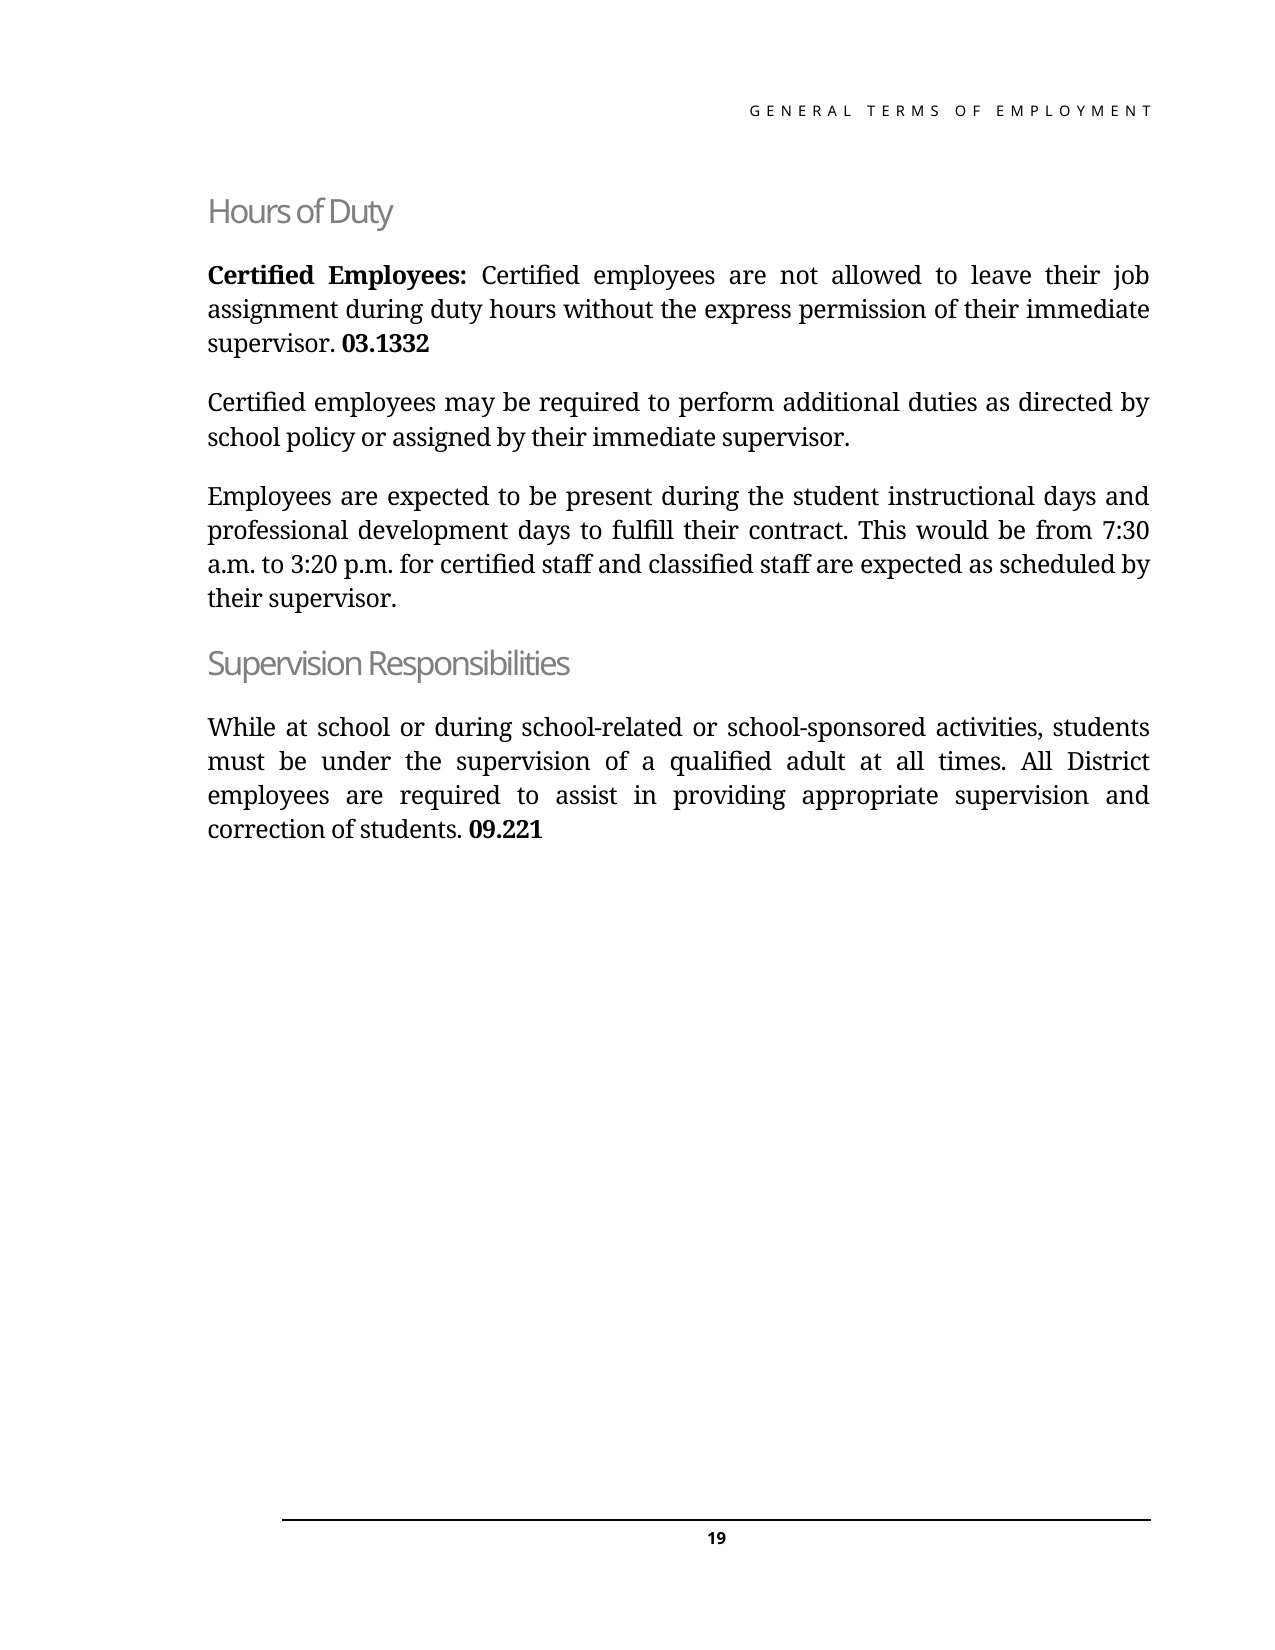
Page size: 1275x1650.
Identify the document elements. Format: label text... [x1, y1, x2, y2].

subtitle Hours of Duty [207, 187, 1151, 233]
text While at school or during school-related or school-sponsored activities, students must be under the supervision of a qualified adult at all times. All District employees are required to assist in providing appropriate supervision and correction of students. 09.221 [207, 710, 1151, 846]
text Employees are expected to be present during the student instructional days and professional development days to fulfill their contract. This would be from 7:30 a.m. to 3:20 p.m. for certified staff and classified staff are expected as scheduled by their supervisor. [207, 478, 1151, 614]
subtitle Supervision Responsibilities [207, 639, 1151, 685]
text Certified employees may be required to perform additional duties as directed by school policy or assigned by their immediate supervisor. [207, 385, 1151, 453]
text Certified Employees: Certified employees are not allowed to leave their job assignment during duty hours without the express permission of their immediate supervisor. 03.1332 [207, 258, 1151, 360]
